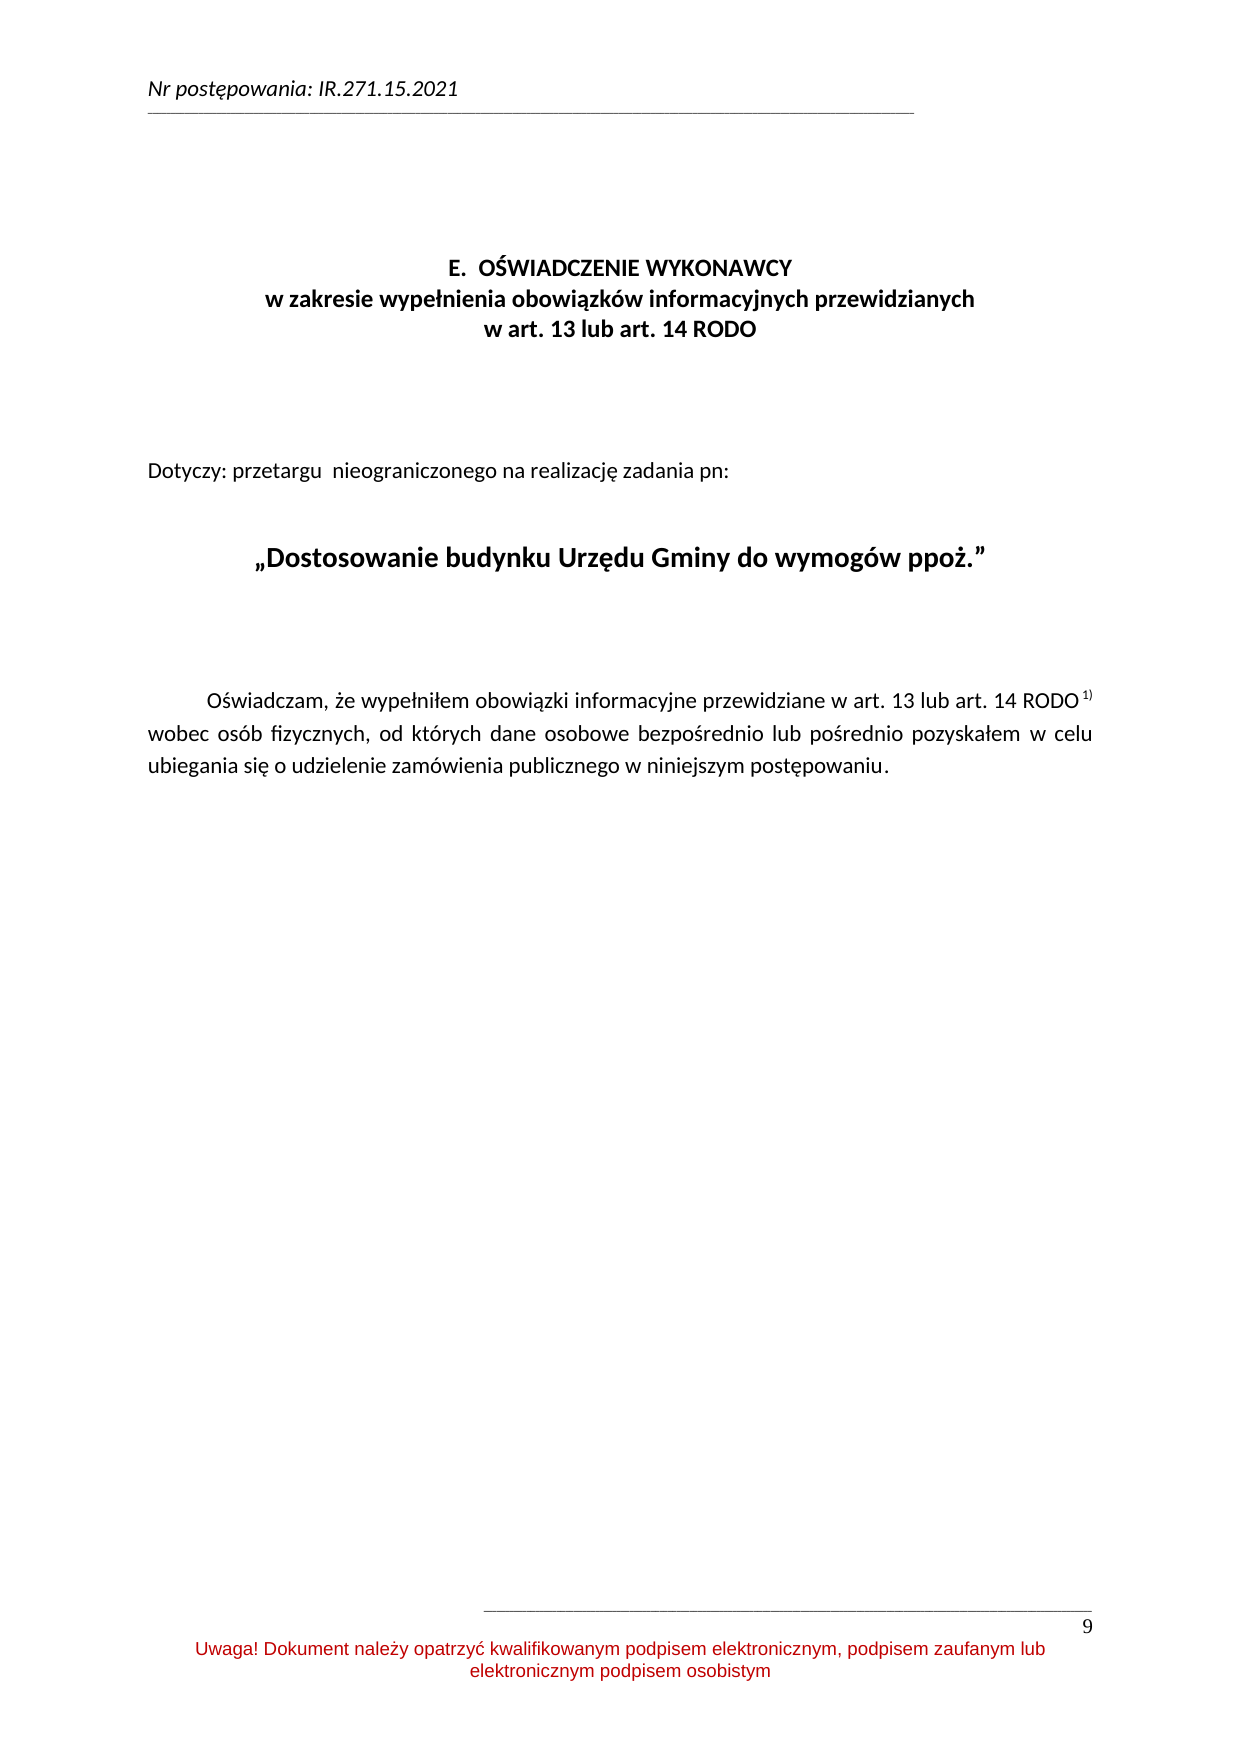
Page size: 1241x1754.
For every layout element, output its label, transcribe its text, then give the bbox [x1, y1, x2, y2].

text E. OŚWIADCZENIE WYKONAWCY [148, 252, 1093, 283]
text „Dostosowanie budynku Urzędu Gminy do wymogów ppoż.” [148, 539, 1093, 574]
text w zakresie wypełnienia obowiązków informacyjnych przewidzianych [148, 283, 1093, 313]
text Dotyczy: przetargu nieograniczonego na realizację zadania pn: [148, 456, 1093, 484]
text Oświadczam, że wypełniłem obowiązki informacyjne przewidziane w art. 13 lub art. 14 RODO1) wobec osób fizycznych, od których dane osobowe bezpośrednio lub pośrednio pozyskałem w celu ubiegania się o udzielenie zamówienia publicznego w niniejszym postępowaniu. [148, 687, 1093, 779]
text w art. 13 lub art. 14 RODO [148, 313, 1093, 344]
